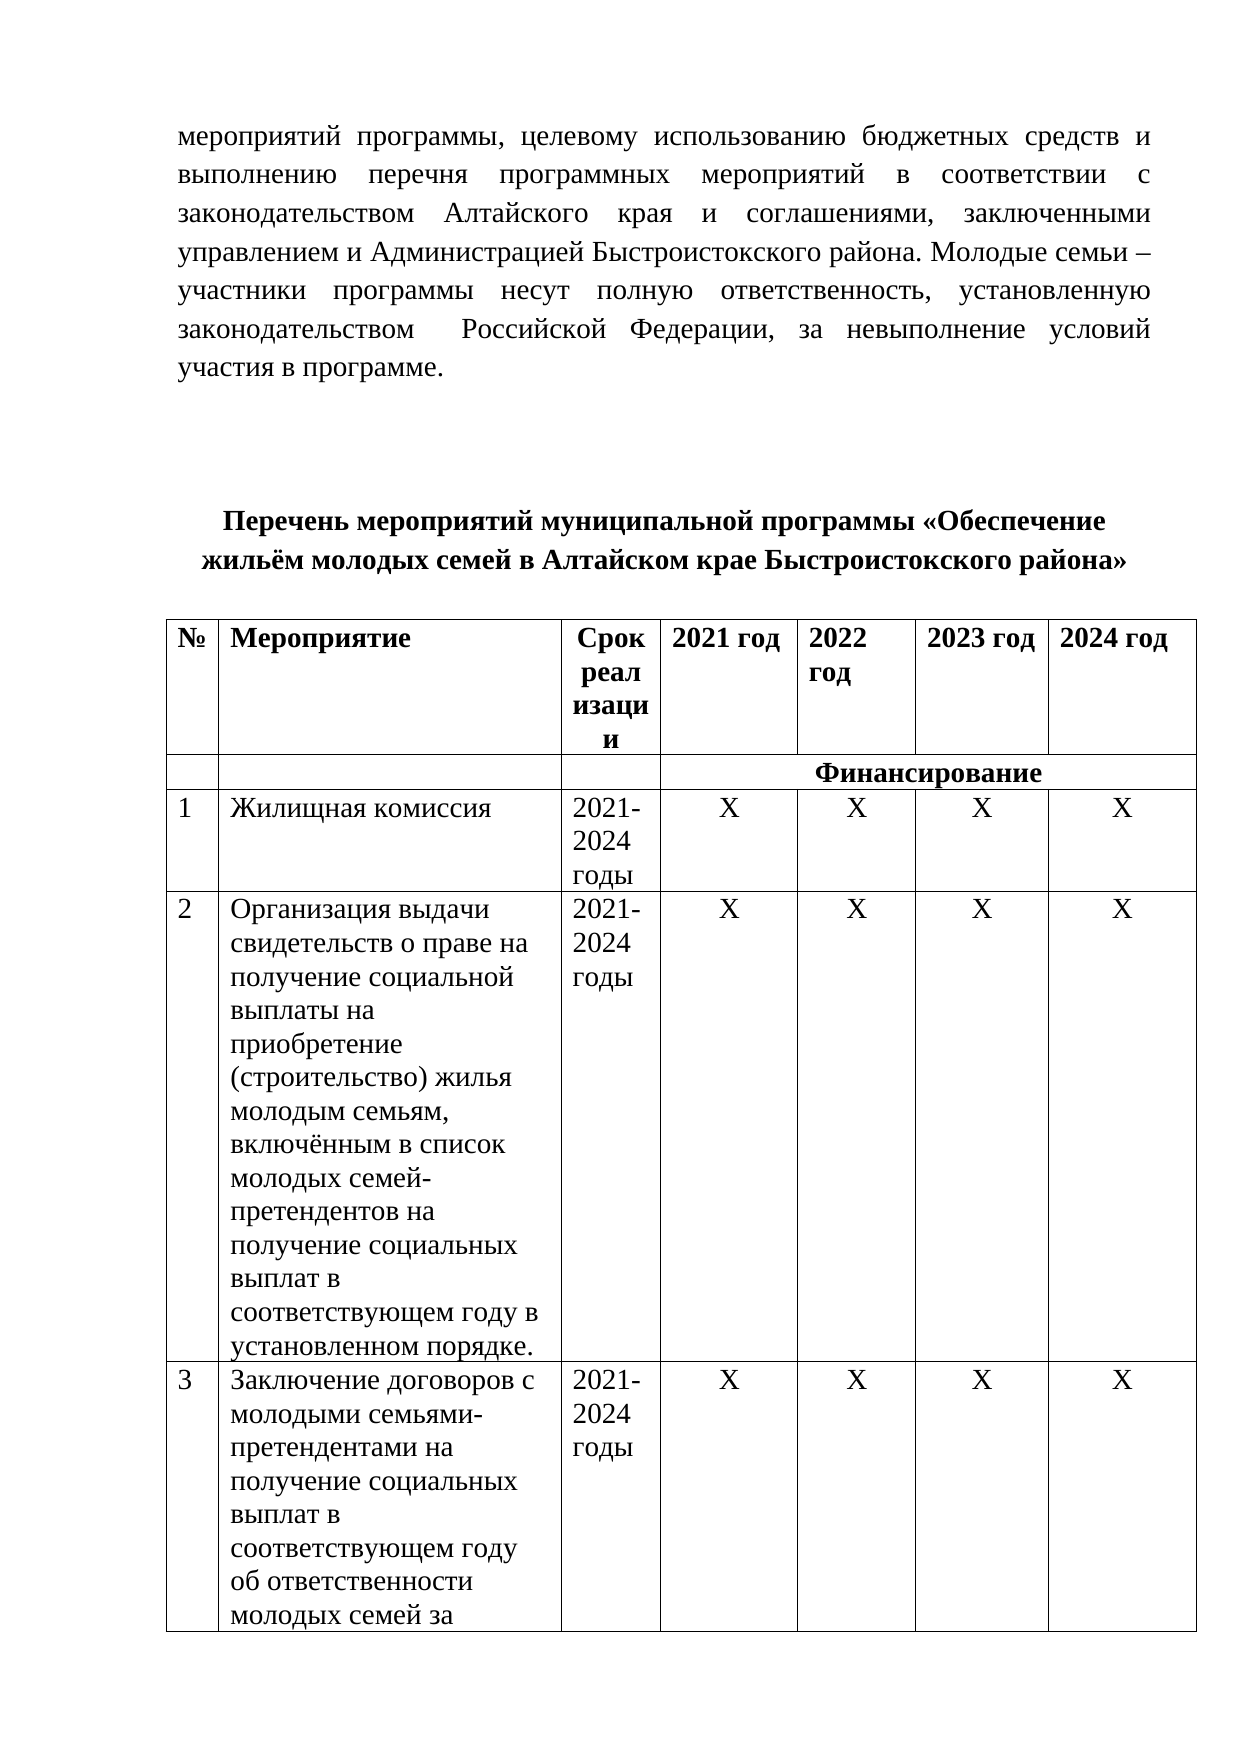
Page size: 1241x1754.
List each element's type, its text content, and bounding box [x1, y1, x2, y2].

table_cell Х [916, 892, 1048, 1361]
table_cell Х [798, 892, 915, 1361]
table_header № [167, 620, 218, 754]
table_cell Финансирование [661, 755, 1196, 789]
table_cell Х [916, 1362, 1048, 1631]
table_header 2022 год [798, 620, 915, 754]
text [177, 118, 1152, 383]
table_cell Организация выдачи свидетельств о праве на получение социальной выплаты на приобретение (строительство) жилья молодым семьям, включённым в список молодых семей-претендентов на получение социальных выплат в соответствующем году в установленном порядке. [219, 892, 561, 1361]
table_cell [167, 755, 218, 789]
table_cell Х [1049, 790, 1196, 891]
table_cell Х [661, 1362, 797, 1631]
table_cell Х [661, 892, 797, 1361]
table_header Срок реализации [562, 620, 660, 754]
text Перечень мероприятий муниципальной программы «Обеспечение жильём молодых семей в Алтайском крае Быстроистокского района» [177, 503, 1152, 576]
table_header Мероприятие [219, 620, 561, 754]
table_cell Х [798, 790, 915, 891]
table_cell 2021-2024 годы [562, 1362, 660, 1631]
table_cell [562, 755, 660, 789]
table_cell Х [916, 790, 1048, 891]
table_cell 2021-2024 годы [562, 790, 660, 891]
table_cell Х [1049, 1362, 1196, 1631]
table_cell 2 [167, 892, 218, 1361]
table_cell [219, 755, 561, 789]
table_cell 3 [167, 1362, 218, 1631]
table_cell 2021-2024 годы [562, 892, 660, 1361]
table_header 2023 год [916, 620, 1048, 754]
table_header 2021 год [661, 620, 797, 754]
table_header 2024 год [1049, 620, 1196, 754]
table_cell Х [1049, 892, 1196, 1361]
table_cell Жилищная комиссия [219, 790, 561, 891]
table_cell Х [661, 790, 797, 891]
table_cell Х [798, 1362, 915, 1631]
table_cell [219, 1362, 561, 1631]
table_cell 1 [167, 790, 218, 891]
